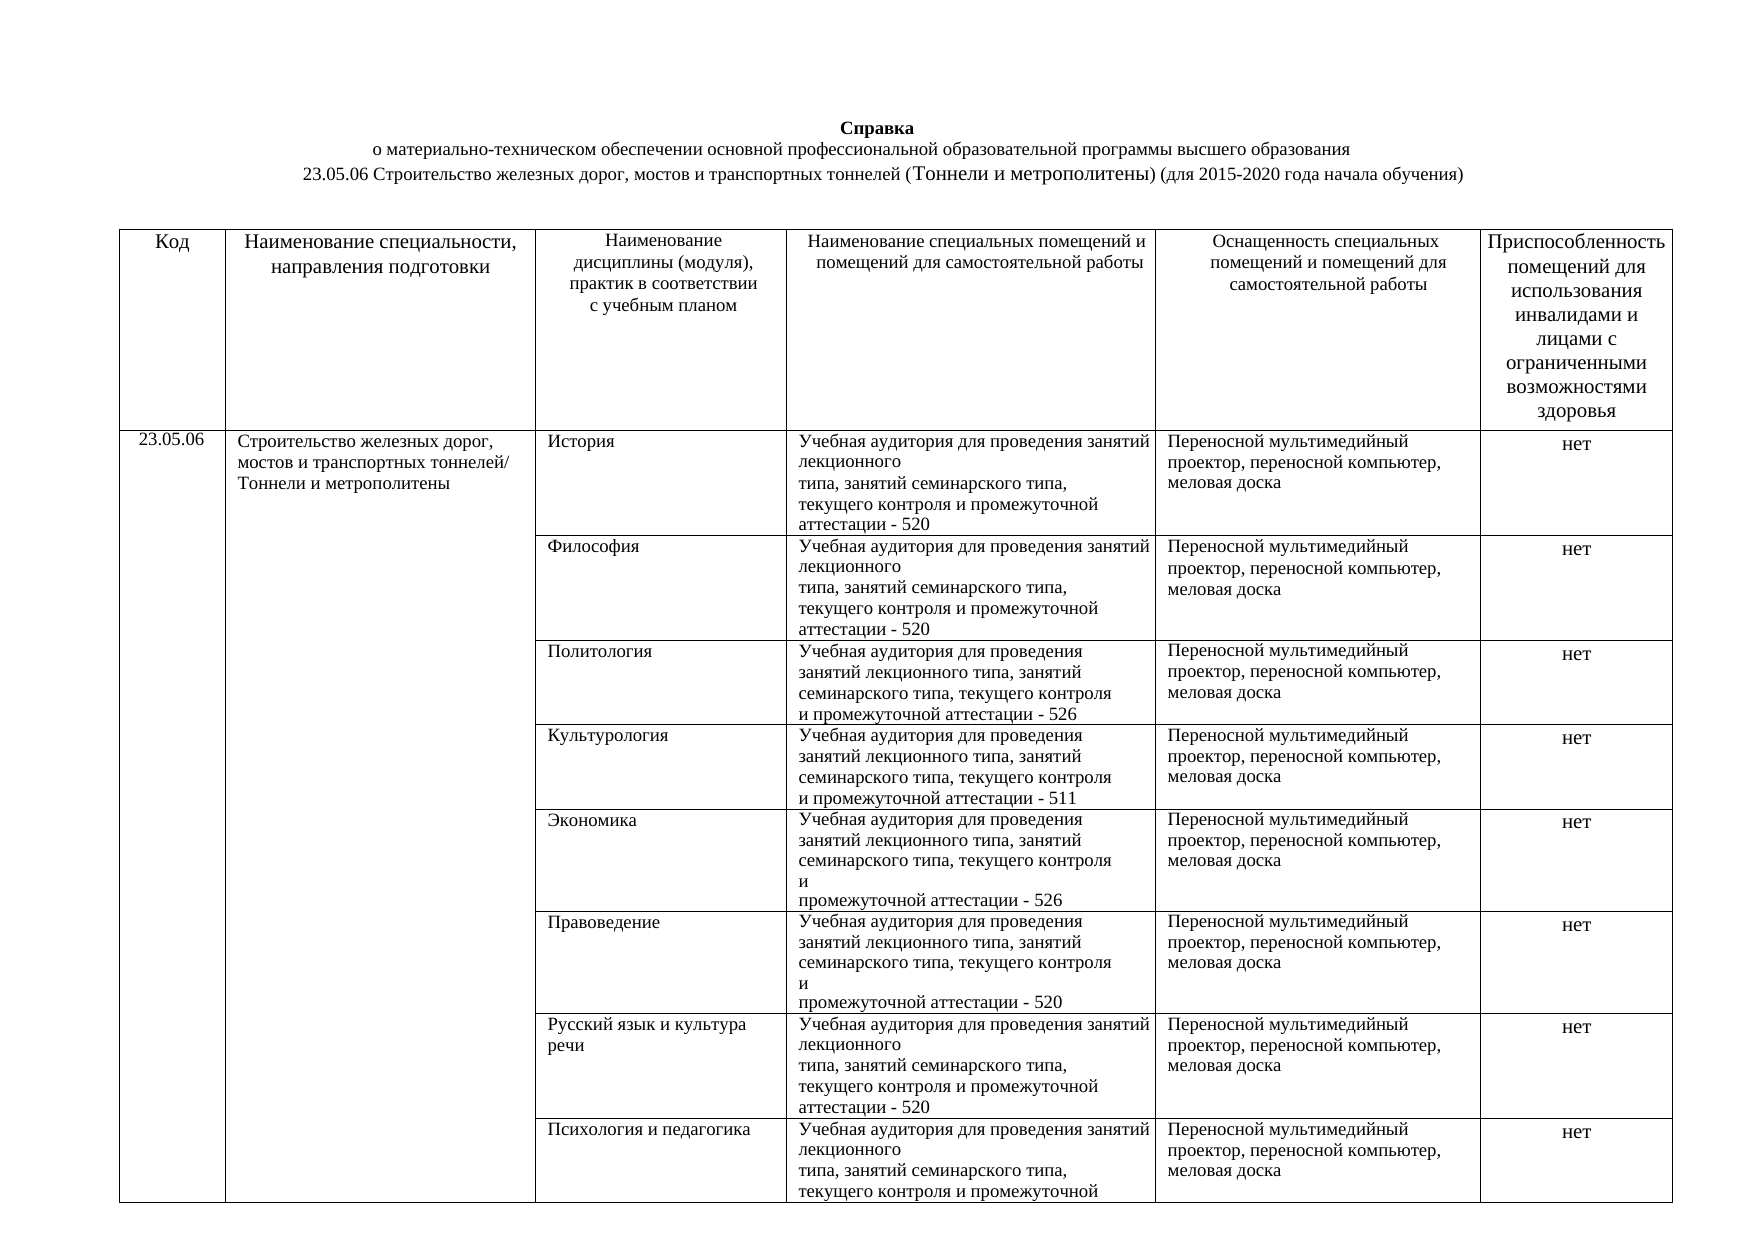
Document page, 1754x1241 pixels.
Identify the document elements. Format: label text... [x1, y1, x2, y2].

table_cell Переносной мультимедийный проектор, переносной компьютер, меловая доска [1156, 912, 1480, 1013]
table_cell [1156, 1119, 1480, 1202]
table_cell нет [1481, 810, 1672, 911]
table_cell Политология [536, 641, 786, 724]
table_cell История [536, 431, 786, 535]
table_cell Строительство железных дорог, мостов и транспортных тоннелей/ Тоннели и метрополитены [226, 431, 535, 1202]
table_cell Правоведение [536, 912, 786, 1013]
table_cell Учебная аудитория для проведения занятий лекционного типа, занятий семинарского типа, текущего контроля и промежуточной аттестации - 520 [787, 912, 1155, 1013]
table_cell Культурология [536, 725, 786, 808]
text o материально-техническом обеспечении основной профессиональной образовательной программы высшего образования [372, 139, 1660, 160]
table_cell Философия [536, 536, 786, 639]
table_cell нет [1481, 912, 1672, 1013]
table_cell Учебная аудитория для проведения занятий лекционного типа, занятий семинарского типа, текущего контроля и промежуточной аттестации - 526 [787, 641, 1155, 724]
table_cell нет [1481, 431, 1672, 535]
table_cell 23.05.06 [120, 431, 225, 1202]
table_cell Учебная аудитория для проведения занятий лекционного типа, занятий семинарского типа, текущего контроля и промежуточной аттестации - 520 [787, 536, 1155, 639]
table_cell нет [1481, 1119, 1672, 1202]
table_cell Переносной мультимедийный проектор, переносной компьютер, меловая доска [1156, 641, 1480, 724]
table_cell Переносной мультимедийный проектор, переносной компьютер, меловая доска [1156, 725, 1480, 808]
table_header Наименование специальных помещений и помещений для самостоятельной работы [787, 230, 1155, 430]
table_cell Экономика [536, 810, 786, 911]
table_header Приспособленность помещений для использования инвалидами и лицами с ограниченными возможностями здоровья [1481, 230, 1672, 430]
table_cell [787, 1119, 1155, 1202]
table_cell Учебная аудитория для проведения занятий лекционного типа, занятий семинарского типа, текущего контроля и промежуточной аттестации - 520 [787, 1014, 1155, 1118]
table_cell нет [1481, 1014, 1672, 1118]
table_cell Учебная аудитория для проведения занятий лекционного типа, занятий семинарского типа, текущего контроля и промежуточной аттестации - 526 [787, 810, 1155, 911]
table_cell Русский язык и культура речи [536, 1014, 786, 1118]
text 23.05.06 Строительство железных дорог, мостов и транспортных тоннелей (Тоннели и метрополитены) (для 2015-2020 года начала обучения) [106, 160, 1660, 184]
table_cell Учебная аудитория для проведения занятий лекционного типа, занятий семинарского типа, текущего контроля и промежуточной аттестации - 511 [787, 725, 1155, 808]
table_cell нет [1481, 536, 1672, 639]
table_header Код [120, 230, 225, 430]
table_cell нет [1481, 641, 1672, 724]
table_cell Переносной мультимедийный проектор, переносной компьютер, меловая доска [1156, 1014, 1480, 1118]
table_cell Учебная аудитория для проведения занятий лекционного типа, занятий семинарского типа, текущего контроля и промежуточной аттестации - 520 [787, 431, 1155, 535]
table_header Наименование специальности, направления подготовки [226, 230, 535, 430]
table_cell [536, 1119, 786, 1202]
table_header Оснащенность специальных помещений и помещений для самостоятельной работы [1156, 230, 1480, 430]
table_cell Переносной мультимедийный проектор, переносной компьютер, меловая доска [1156, 431, 1480, 535]
table_header Наименование дисциплины (модуля), практик в соответствии с учебным планом [536, 230, 786, 430]
text Справка [840, 117, 1660, 139]
table_cell Переносной мультимедийный проектор, переносной компьютер, меловая доска [1156, 536, 1480, 639]
table_cell Переносной мультимедийный проектор, переносной компьютер, меловая доска [1156, 810, 1480, 911]
table_cell нет [1481, 725, 1672, 808]
